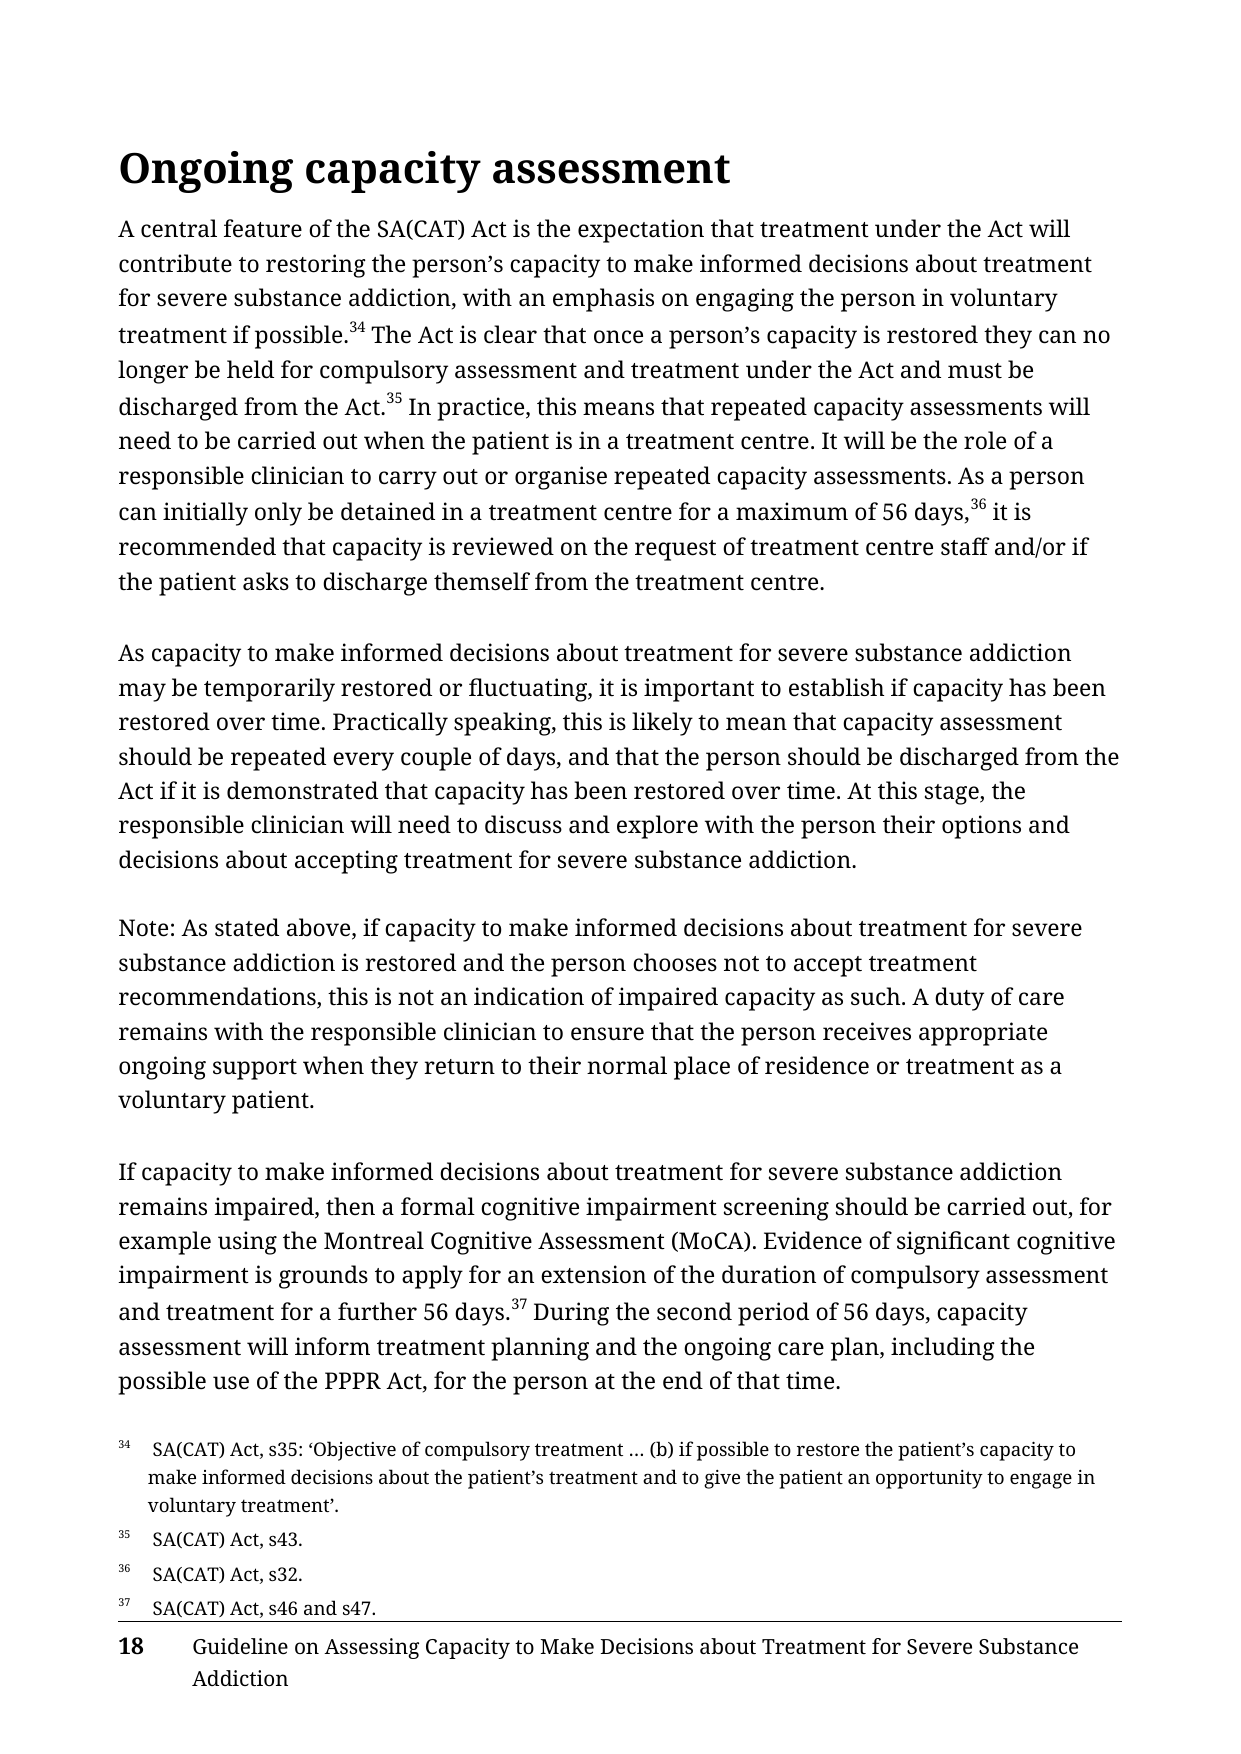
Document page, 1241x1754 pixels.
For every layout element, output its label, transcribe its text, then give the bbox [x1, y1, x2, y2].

subtitle Ongoing capacity assessment [118, 138, 1122, 195]
text Note: As stated above, if capacity to make informed decisions about treatment for severe substance addiction is restored and the person chooses not to accept treatment recommendations, this is not an indication of impaired capacity as such. A duty of care remains with the responsible clinician to ensure that the person receives appropriate ongoing support when they return to their normal place of residence or treatment as a voluntary patient. [118, 912, 1122, 1116]
text As capacity to make informed decisions about treatment for severe substance addiction may be temporarily restored or fluctuating, it is important to establish if capacity has been restored over time. Practically speaking, this is likely to mean that capacity assessment should be repeated every couple of days, and that the person should be discharged from the Act if it is demonstrated that capacity has been restored over time. At this stage, the responsible clinician will need to discuss and explore with the person their options and decisions about accepting treatment for severe substance addiction. [118, 637, 1122, 875]
text If capacity to make informed decisions about treatment for severe substance addiction remains impaired, then a formal cognitive impairment screening should be carried out, for example using the Montreal Cognitive Assessment (MoCA). Evidence of significant cognitive impairment is grounds to apply for an extension of the duration of compulsory assessment and treatment for a further 56 days. During the second period of 56 days, capacity assessment will inform treatment planning and the ongoing care plan, including the possible use of the PPPR Act, for the person at the end of that time. [118, 1156, 1122, 1396]
text A central feature of the SA(CAT) Act is the expectation that treatment under the Act will contribute to restoring the person’s capacity to make informed decisions about treatment for severe substance addiction, with an emphasis on engaging the person in voluntary treatment if possible. The Act is clear that once a person’s capacity is restored they can no longer be held for compulsory assessment and treatment under the Act and must be discharged from the Act. In practice, this means that repeated capacity assessments will need to be carried out when the patient is in a treatment centre. It will be the role of a responsible clinician to carry out or organise repeated capacity assessments. As a person can initially only be detained in a treatment centre for a maximum of 56 days, it is recommended that capacity is reviewed on the request of treatment centre staff and/or if the patient asks to discharge themself from the treatment centre. [118, 213, 1122, 597]
